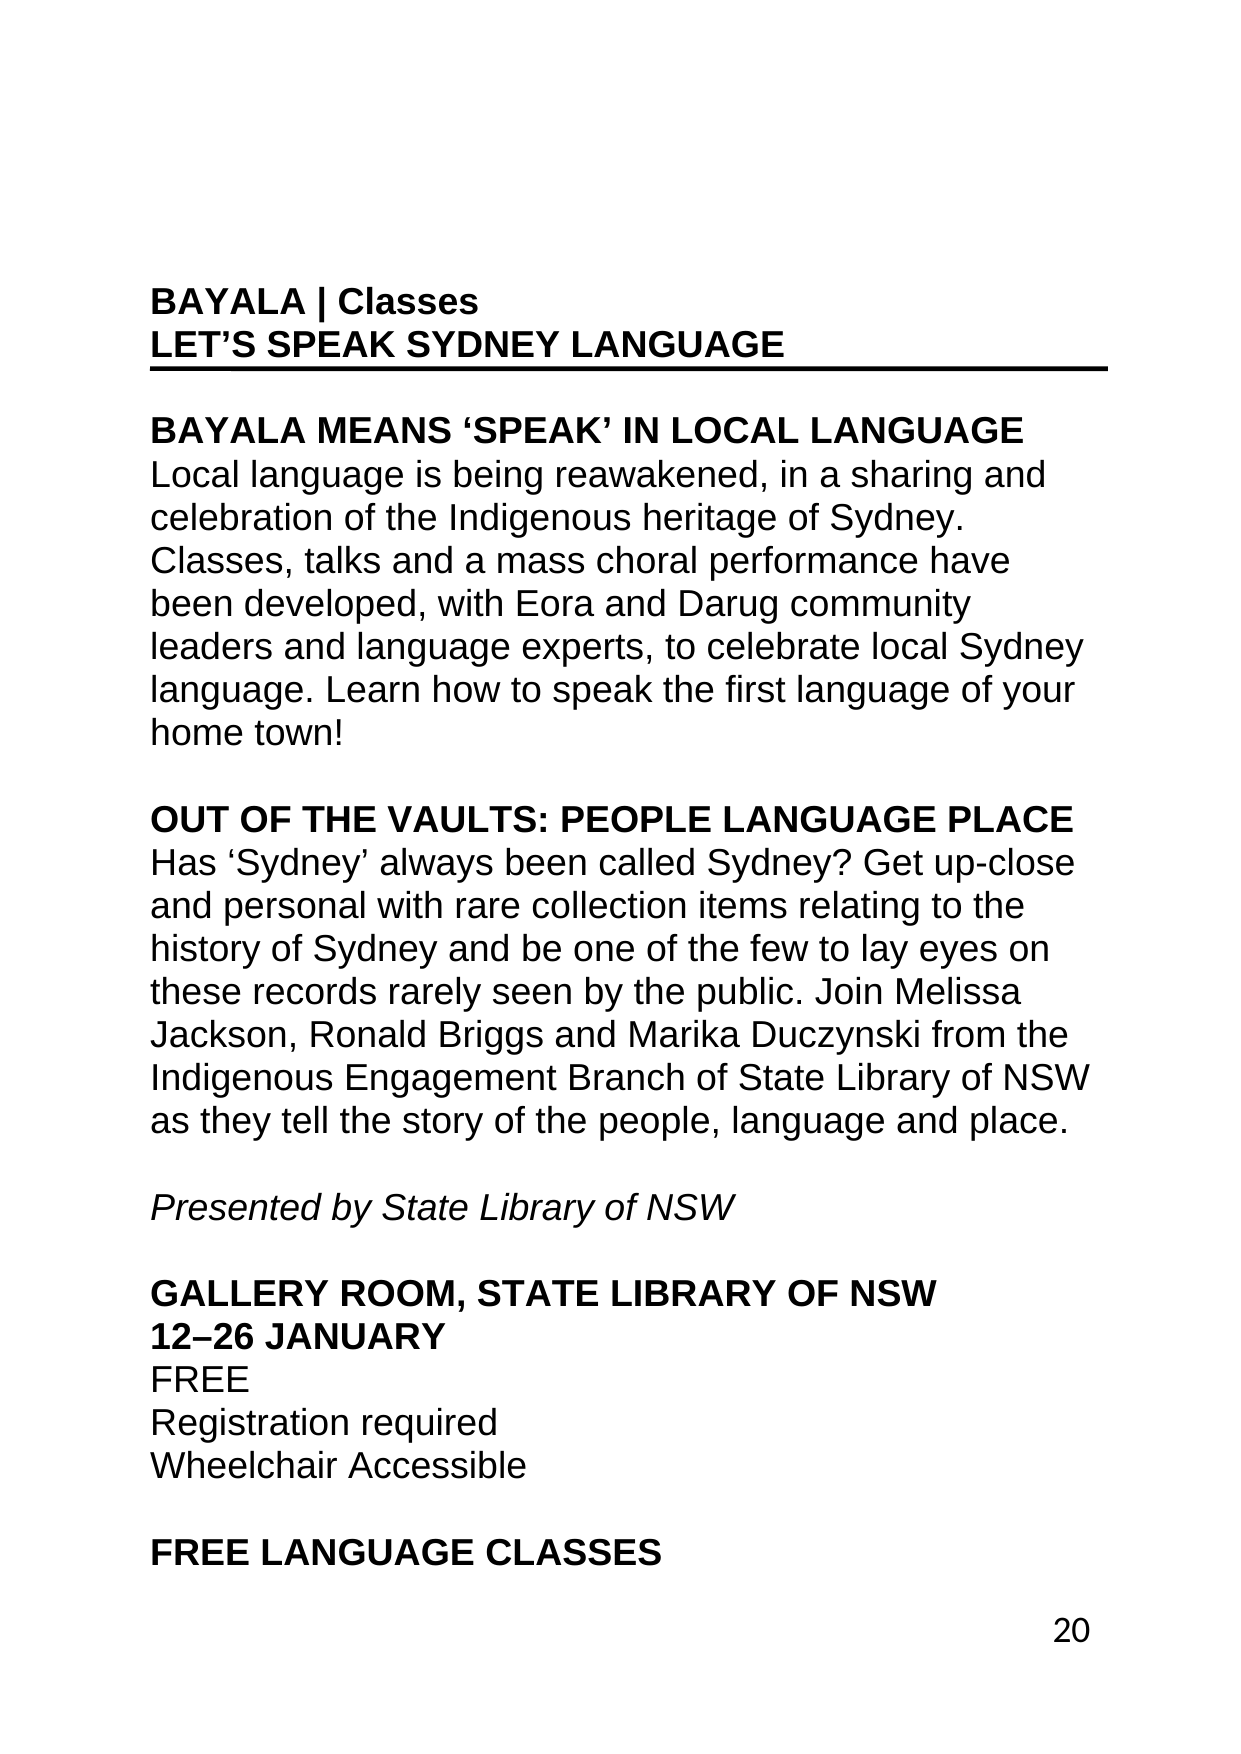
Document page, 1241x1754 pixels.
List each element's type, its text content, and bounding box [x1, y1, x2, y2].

text OUT OF THE VAULTS: PEOPLE LANGUAGE PLACE [150, 797, 1090, 840]
text Local language is being reawakened, in a sharing and celebration of the Indigenous heritage of Sydney. [150, 452, 1090, 538]
text Presented by State Library of NSW [150, 1185, 1090, 1228]
text Classes, talks and a mass choral performance have been developed, with Eora and Darug community leaders and language experts, to celebrate local Sydney language. Learn how to speak the first language of your home town! [150, 538, 1090, 754]
text Wheelchair Accessible [150, 1444, 1090, 1487]
text LET’S SPEAK SYDNEY LANGUAGE [150, 322, 1090, 366]
text 12–26 JANUARY [150, 1314, 1090, 1357]
text FREE LANGUAGE CLASSES [150, 1530, 1090, 1573]
text BAYALA MEANS ‘SPEAK’ IN LOCAL LANGUAGE [150, 409, 1090, 452]
text Registration required [150, 1401, 1090, 1444]
text BAYALA | Classes [150, 279, 1090, 322]
text Has ‘Sydney’ always been called Sydney? Get up-close and personal with rare collection items relating to the history of Sydney and be one of the few to lay eyes on these records rarely seen by the public. Join Melissa Jackson, Ronald Briggs and Marika Duczynski from the Indigenous Engagement Branch of State Library of NSW as they tell the story of the people, language and place. [150, 840, 1090, 1142]
text GALLERY ROOM, STATE LIBRARY OF NSW [150, 1271, 1090, 1314]
text FREE [150, 1357, 1090, 1401]
